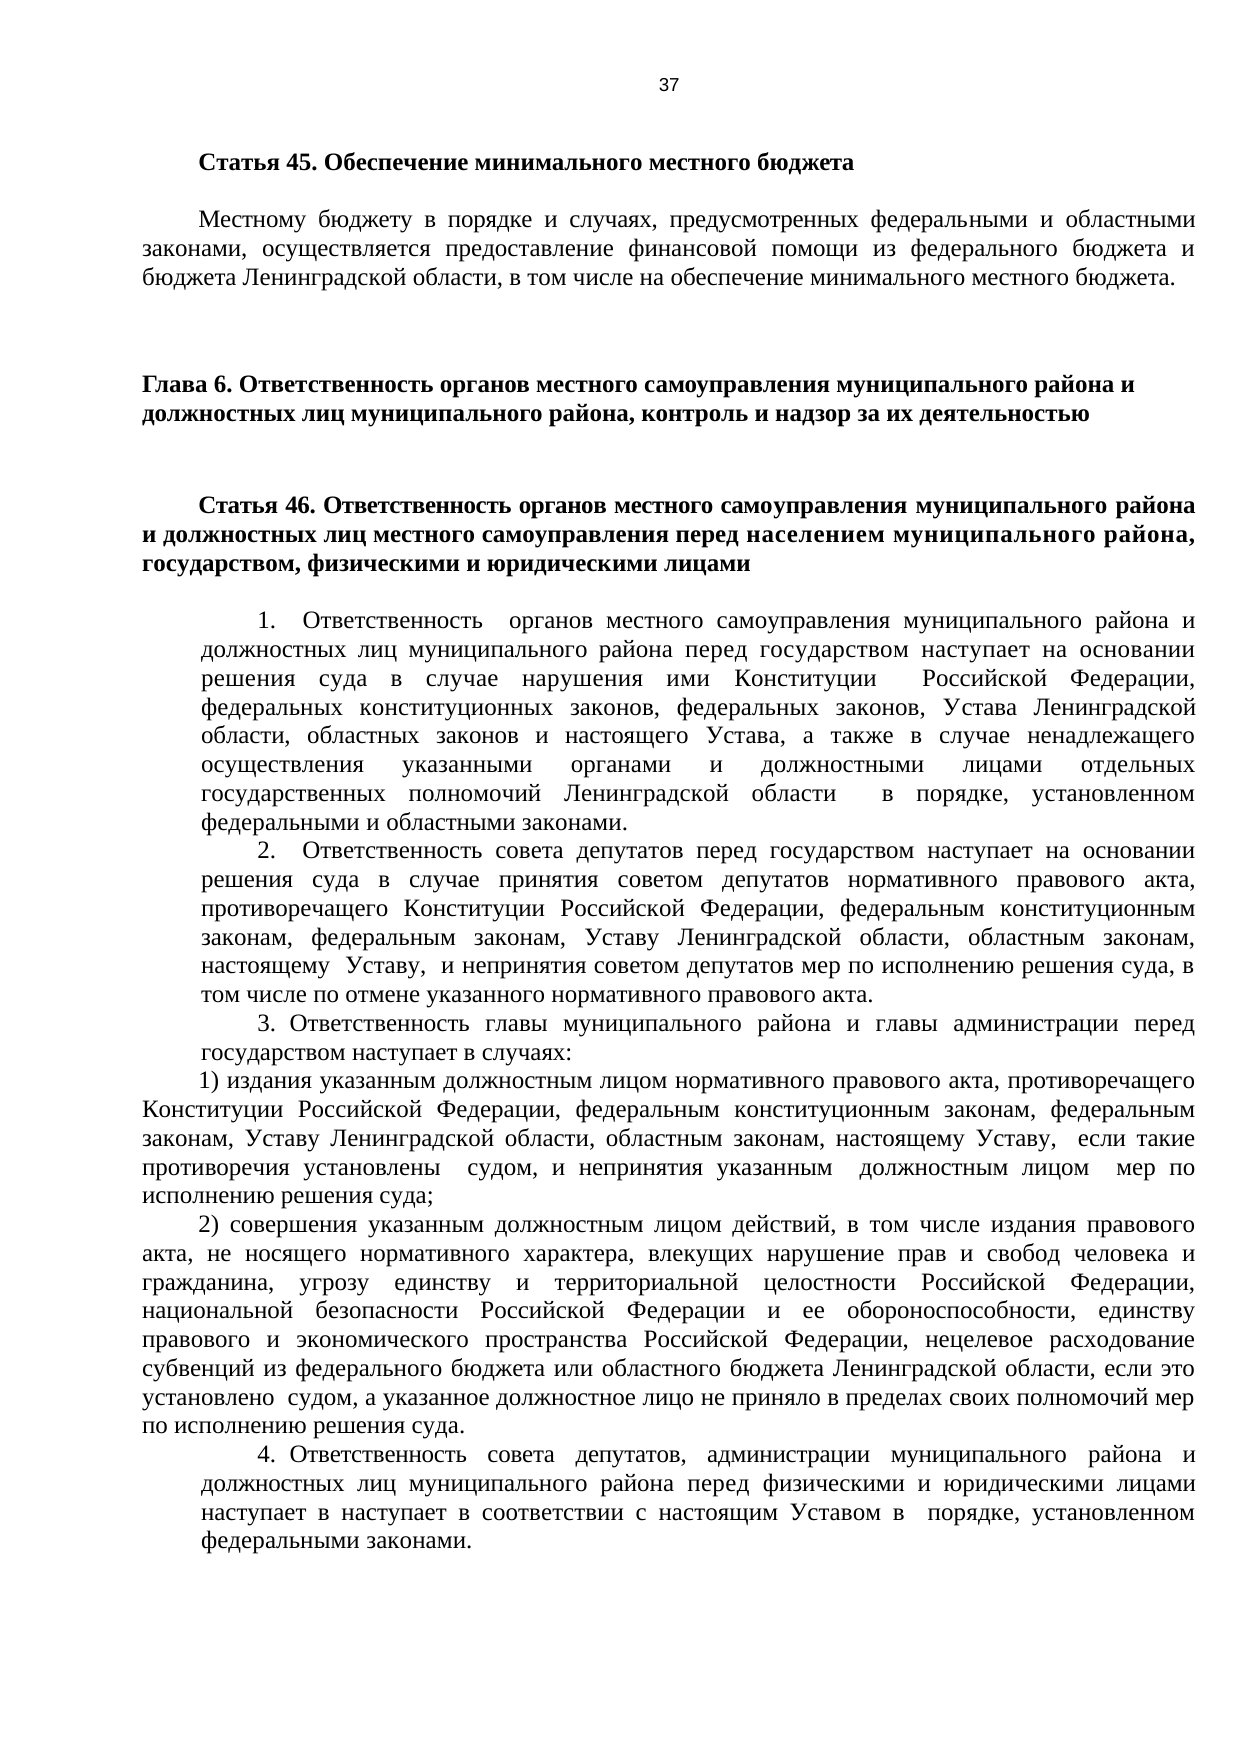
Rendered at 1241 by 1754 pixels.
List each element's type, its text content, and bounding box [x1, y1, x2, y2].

list Местному бюджету в порядке и случаях, предусмотренных федеральными и областными законами, осуществляется предоставление финансовой помощи из федерального бюджета и бюджета Ленинградской области, в том числе на обеспечение минимального местного бюджета. [142, 204, 1196, 291]
subtitle Статья 46. Ответственность органов местного самоуправления муниципального района и должностных лиц местного самоуправления перед населением муниципального района, государством, физическими и юридическими лицами [142, 491, 1196, 577]
subtitle Статья 45. Обеспечение минимального местного бюджета [142, 147, 1196, 176]
text 2) совершения указанным должностным лицом действий, в том числе издания правового акта, не носящего нормативного характера, влекущих нарушение прав и свобод человека и гражданина, угрозу единству и территориальной целостности Российской Федерации, национальной безопасности Российской Федерации и ее обороноспособности, единству правового и экономического пространства Российской Федерации, нецелевое расходование субвенций из федерального бюджета или областного бюджета Ленинградской области, если это установлено судом, а указанное должностное лицо не приняло в пределах своих полномочий мер по исполнению решения суда. [142, 1209, 1196, 1439]
list Ответственность совета депутатов перед государством наступает на основании решения суда в случае принятия советом депутатов нормативного правового акта, противоречащего Конституции Российской Федерации, федеральным конституционным законам, федеральным законам, Уставу Ленинградской области, областным законам, настоящему Уставу, и непринятия советом депутатов мер по исполнению решения суда, в том числе по отмене указанного нормативного правового акта. [201, 836, 1196, 1008]
list Ответственность органов местного самоуправления муниципального района и должностных лиц муниципального района перед государством наступает на основании решения суда в случае нарушения ими Конституции Российской Федерации, федеральных конституционных законов, федеральных законов, Устава Ленинградской области, областных законов и настоящего Устава, а также в случае ненадлежащего осуществления указанными органами и должностными лицами отдельных государственных полномочий Ленинградской области в порядке, установленном федеральными и областными законами. [201, 606, 1196, 836]
list Ответственность совета депутатов, администрации муниципального района и должностных лиц муниципального района перед физическими и юридическими лицами наступает в наступает в соответствии с настоящим Уставом в порядке, установленном федеральными законами. [201, 1439, 1196, 1554]
list Ответственность главы муниципального района и главы администрации перед государством наступает в случаях: [201, 1008, 1196, 1066]
subtitle Глава 6. Ответственность органов местного самоуправления муниципального района и должностных лиц муниципального района, контроль и надзор за их деятельностью [142, 369, 1196, 427]
text 1) издания указанным должностным лицом нормативного правового акта, противоречащего Конституции Российской Федерации, федеральным конституционным законам, федеральным законам, Уставу Ленинградской области, областным законам, настоящему Уставу, если такие противоречия установлены судом, и непринятия указанным должностным лицом мер по исполнению решения суда; [142, 1066, 1196, 1209]
